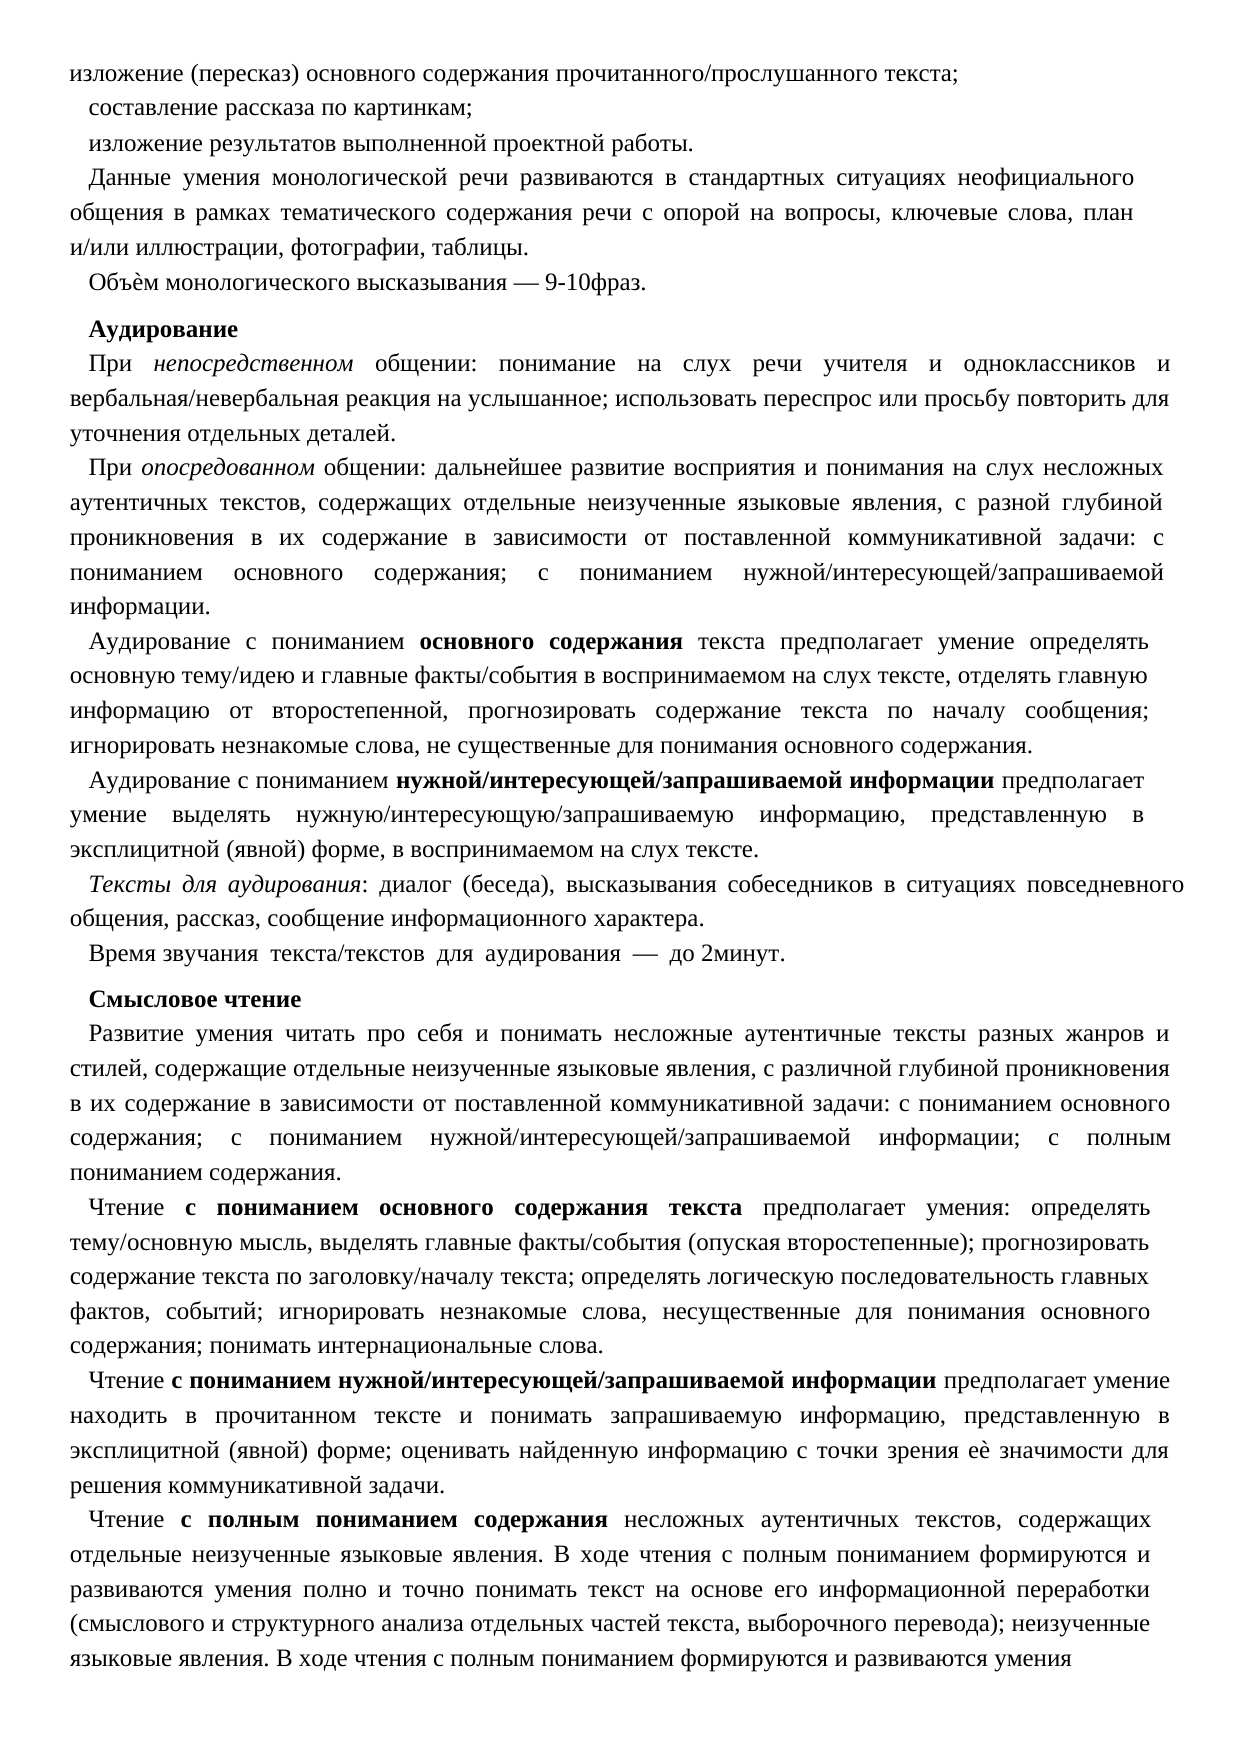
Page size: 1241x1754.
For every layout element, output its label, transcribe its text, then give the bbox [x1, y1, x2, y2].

text Аудирование с пониманием нужной/интересующей/запрашиваемой информации предполагает умение выделять нужную/интересующую/запрашиваемую информацию, представленную в эксплицитной (явной) форме, в воспринимаемом на слух тексте. [69, 765, 1144, 863]
text Аудирование с пониманием основного содержания текста предполагает умение определять основную тему/идею и главные факты/события в воспринимаемом на слух тексте, отделять главную информацию от второстепенной, прогнозировать содержание текста по началу сообщения; игнорировать незнакомые слова, не существенные для понимания основного содержания. [69, 626, 1149, 759]
subtitle Аудирование [88, 314, 1196, 343]
text Объѐм монологического высказывания — 9-10фраз. [88, 267, 1196, 296]
text изложение (пересказ) основного содержания прочитанного/прослушанного текста; составление рассказа по картинкам; [69, 58, 959, 121]
text Чтение с пониманием нужной/интересующей/запрашиваемой информации предполагает умение находить в прочитанном тексте и понимать запрашиваемую информацию, представленную в эксплицитной (явной) форме; оценивать найденную информацию с точки зрения еѐ значимости для решения коммуникативной задачи. [69, 1366, 1170, 1498]
text Тексты для аудирования: диалог (беседа), высказывания собеседников в ситуациях повседневного общения, рассказ, сообщение информационного характера. [69, 869, 1185, 932]
text Данные умения монологической речи развиваются в стандартных ситуациях неофициального общения в рамках тематического содержания речи с опорой на вопросы, ключевые слова, план и/или иллюстрации, фотографии, таблицы. [69, 162, 1135, 261]
text Развитие умения читать про себя и понимать несложные аутентичные тексты разных жанров и стилей, содержащие отдельные неизученные языковые явления, с различной глубиной проникновения в их содержание в зависимости от поставленной коммуникативной задачи: с пониманием основного содержания; с пониманием нужной/интересующей/запрашиваемой информации; с полным пониманием содержания. [69, 1018, 1171, 1186]
text Время звучания текста/текстов для аудирования — до 2минут. [88, 938, 1196, 967]
text При опосредованном общении: дальнейшее развитие восприятия и понимания на слух несложных аутентичных текстов, содержащих отдельные неизученные языковые явления, с разной глубиной проникновения в их содержание в зависимости от поставленной коммуникативной задачи: с пониманием основного содержания; с пониманием нужной/интересующей/запрашиваемой информации. [69, 452, 1164, 620]
subtitle Смысловое чтение [88, 984, 1196, 1012]
text изложение результатов выполненной проектной работы. [88, 128, 1196, 157]
text При непосредственном общении: понимание на слух речи учителя и одноклассников и вербальная/невербальная реакция на услышанное; использовать переспрос или просьбу повторить для уточнения отдельных деталей. [69, 348, 1170, 447]
text Чтение с пониманием основного содержания текста предполагает умения: определять тему/основную мысль, выделять главные факты/события (опуская второстепенные); прогнозировать содержание текста по заголовку/началу текста; определять логическую последовательность главных фактов, событий; игнорировать незнакомые слова, несущественные для понимания основного содержания; понимать интернациональные слова. [69, 1192, 1151, 1359]
text Чтение с полным пониманием содержания несложных аутентичных текстов, содержащих отдельные неизученные языковые явления. В ходе чтения с полным пониманием формируются и развиваются умения полно и точно понимать текст на основе его информационной переработки (смыслового и структурного анализа отдельных частей текста, выборочного перевода); неизученные языковые явления. В ходе чтения с полным пониманием формируются и развиваются умения [69, 1504, 1151, 1672]
